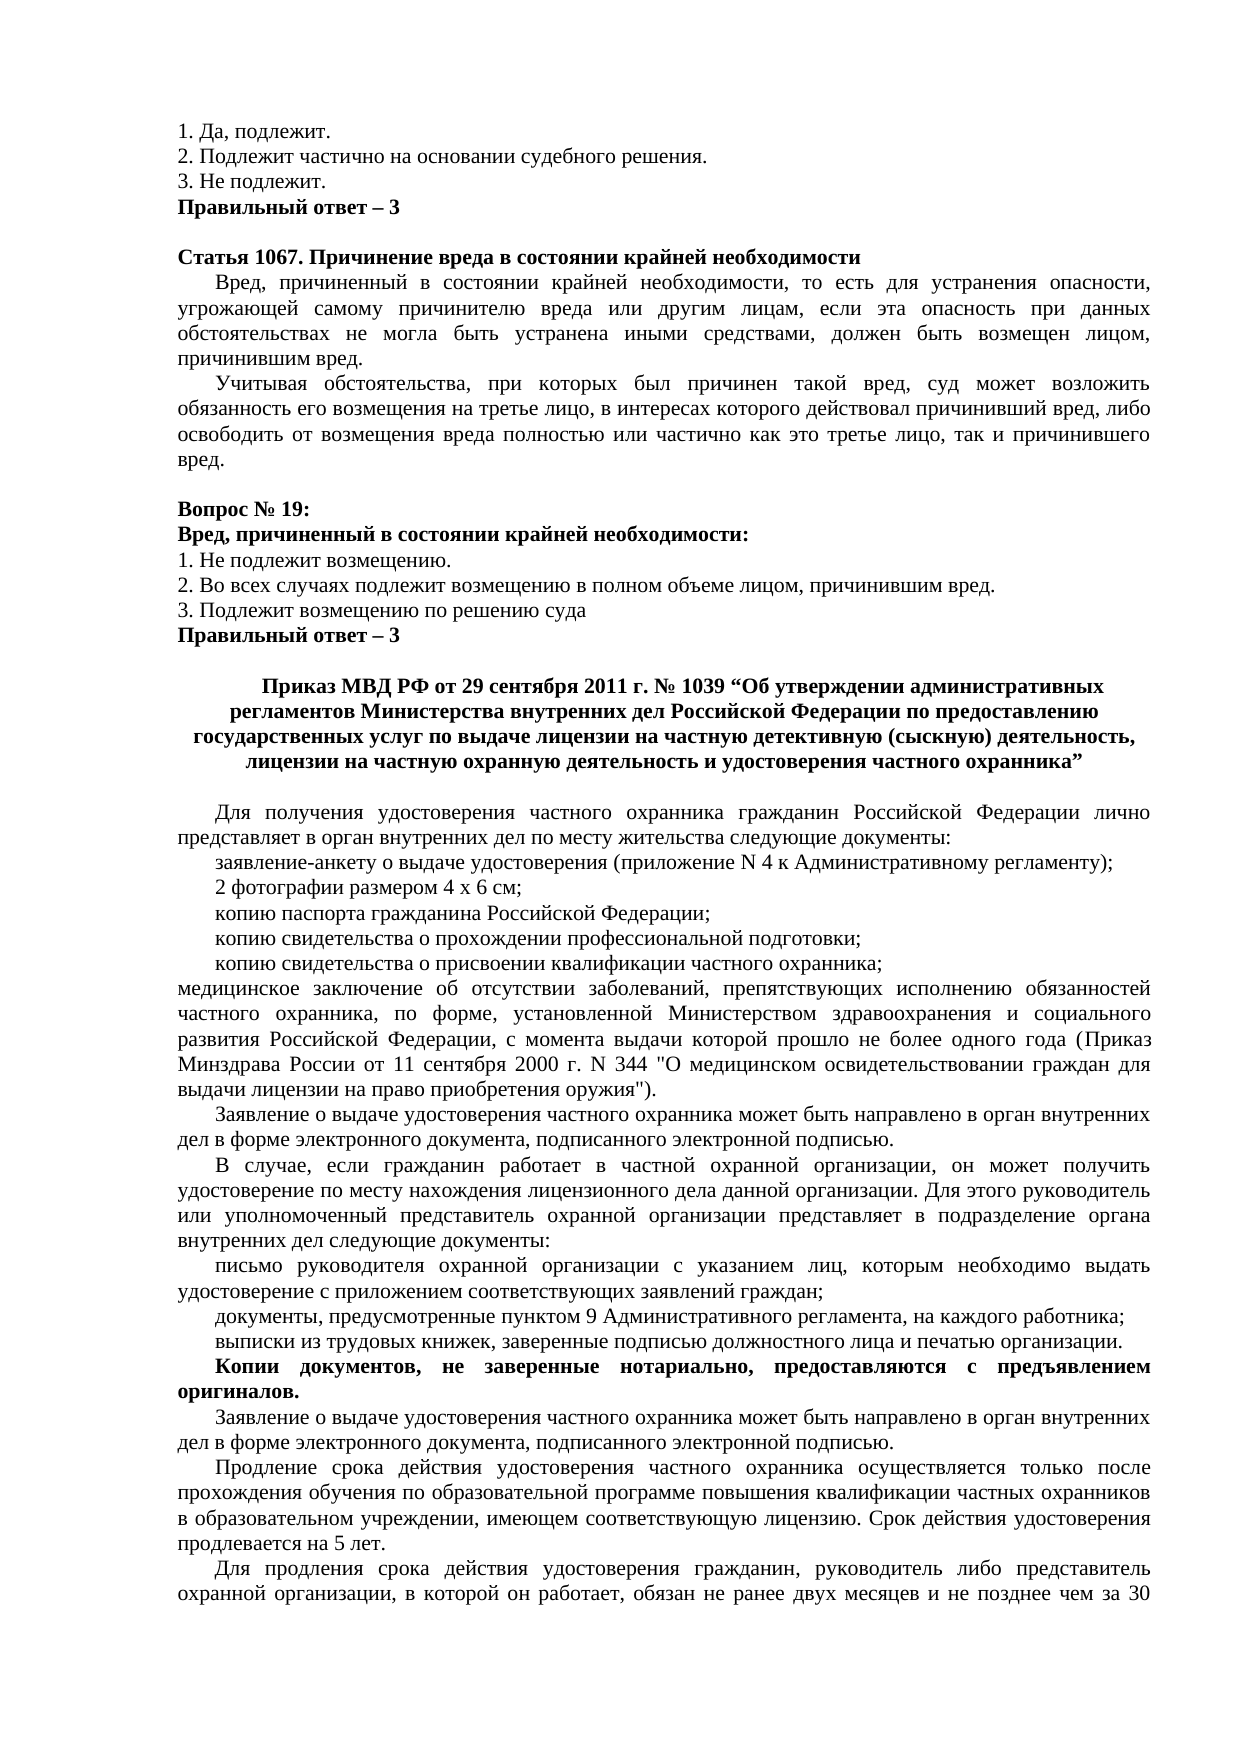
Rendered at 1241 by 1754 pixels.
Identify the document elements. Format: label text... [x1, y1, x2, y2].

text медицинское заключение об отсутствии заболеваний, препятствующих исполнению обязанностей частного охранника, по форме, установленной Министерством здравоохранения и социального развития Российской Федерации, с момента выдачи которой прошло не более одного года (Приказ Минздрава России от 11 сентября 2000 г. N 344 "О медицинском освидетельствовании граждан для выдачи лицензии на право приобретения оружия"). [177, 975, 1152, 1101]
text копию свидетельства о присвоении квалификации частного охранника; [177, 950, 1152, 975]
text Продление срока действия удостоверения частного охранника осуществляется только после прохождения обучения по образовательной программе повышения квалификации частных охранников в образовательном учреждении, имеющем соответствующую лицензию. Срок действия удостоверения продлевается на 5 лет. [177, 1454, 1152, 1555]
text копию свидетельства о прохождении профессиональной подготовки; [177, 925, 1152, 950]
text 1. Да, подлежит. [177, 118, 1152, 143]
text Для получения удостоверения частного охранника гражданин Российской Федерации лично представляет в орган внутренних дел по месту жительства следующие документы: [177, 799, 1152, 849]
text 1. Не подлежит возмещению. [177, 547, 1152, 572]
text Копии документов, не заверенные нотариально, предоставляются с предъявлением оригиналов. [177, 1353, 1152, 1404]
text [177, 1555, 1152, 1605]
text выписки из трудовых книжек, заверенные подписью должностного лица и печатью организации. [177, 1328, 1152, 1353]
text Заявление о выдаче удостоверения частного охранника может быть направлено в орган внутренних дел в форме электронного документа, подписанного электронной подписью. [177, 1101, 1152, 1152]
text Приказ МВД РФ от 29 сентября 2011 г. № 1039 “Об утверждении административных регламентов Министерства внутренних дел Российской Федерации по предоставлению государственных услуг по выдаче лицензии на частную детективную (сыскную) деятельность, лицензии на частную охранную деятельность и удостоверения частного охранника” [177, 673, 1152, 773]
text В случае, если гражданин работает в частной охранной организации, он может получить удостоверение по месту нахождения лицензионного дела данной организации. Для этого руководитель или уполномоченный представитель охранной организации представляет в подразделение органа внутренних дел следующие документы: [177, 1152, 1152, 1252]
text 2. Подлежит частично на основании судебного решения. [177, 143, 1152, 168]
text Вред, причиненный в состоянии крайней необходимости: [177, 521, 1152, 547]
text Учитывая обстоятельства, при которых был причинен такой вред, суд может возложить обязанность его возмещения на третье лицо, в интересах которого действовал причинивший вред, либо освободить от возмещения вреда полностью или частично как это третье лицо, так и причинившего вред. Вопрос № 19: [177, 370, 1152, 521]
text Правильный ответ – 3 [177, 194, 1152, 219]
text Заявление о выдаче удостоверения частного охранника может быть направлено в орган внутренних дел в форме электронного документа, подписанного электронной подписью. [177, 1404, 1152, 1454]
text 2 фотографии размером 4 x 6 см; [177, 874, 1152, 899]
text 2. Во всех случаях подлежит возмещению в полном объеме лицом, причинившим вред. [177, 572, 1152, 597]
text Вред, причиненный в состоянии крайней необходимости, то есть для устранения опасности, угрожающей самому причинителю вреда или другим лицам, если эта опасность при данных обстоятельствах не могла быть устранена иными средствами, должен быть возмещен лицом, причинившим вред. [177, 269, 1152, 370]
text Правильный ответ – 3 [177, 622, 1152, 647]
text заявление-анкету о выдаче удостоверения (приложение N 4 к Административному регламенту); [177, 849, 1152, 874]
text письмо руководителя охранной организации с указанием лиц, которым необходимо выдать удостоверение с приложением соответствующих заявлений граждан; [177, 1252, 1152, 1303]
text 3. Подлежит возмещению по решению суда [177, 597, 1152, 622]
text Статья 1067. Причинение вреда в состоянии крайней необходимости [177, 219, 1152, 269]
text документы, предусмотренные пунктом 9 Административного регламента, на каждого работника; [177, 1303, 1152, 1328]
text 3. Не подлежит. [177, 168, 1152, 194]
text копию паспорта гражданина Российской Федерации; [177, 899, 1152, 925]
